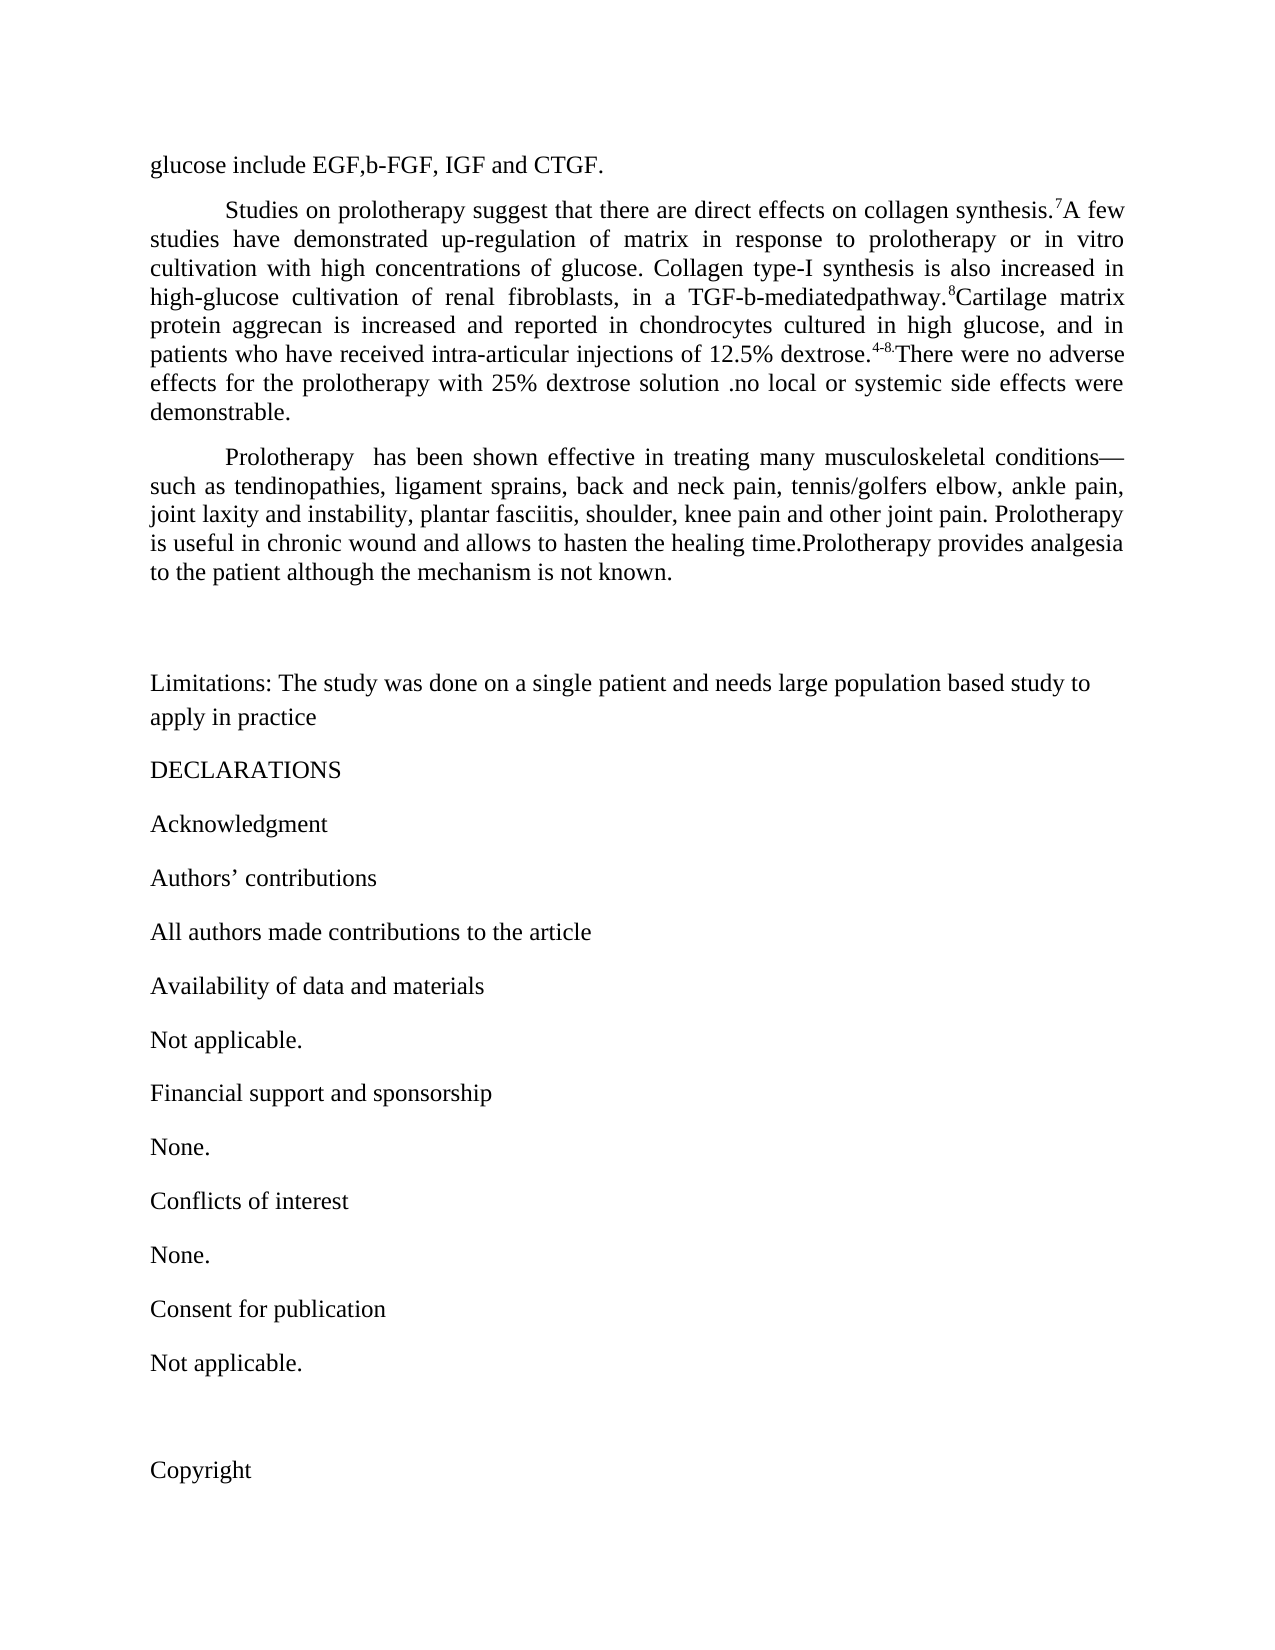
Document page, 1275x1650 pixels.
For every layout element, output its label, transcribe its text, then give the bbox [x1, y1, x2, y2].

text Availability of data and materials [150, 971, 1125, 999]
text Not applicable. [150, 1025, 1125, 1053]
text Consent for publication [150, 1294, 1125, 1323]
text None. [150, 1132, 1125, 1161]
text DECLARATIONS [150, 755, 1125, 784]
text Acknowledgment [150, 809, 1125, 838]
text Studies on prolotherapy suggest that there are direct effects on collagen synthesis.7A few studies have demonstrated up-regulation of matrix in response to prolotherapy or in vitro cultivation with high concentrations of glucose. Collagen type-I synthesis is also increased in high-glucose cultivation of renal fibroblasts, in a TGF-b-mediatedpathway.8Cartilage matrix protein aggrecan is increased and reported in chondrocytes cultured in high glucose, and in patients who have received intra-articular injections of 12.5% dextrose.4-8.There were no adverse effects for the prolotherapy with 25% dextrose solution .no local or systemic side effects were demonstrable. [150, 195, 1125, 425]
text All authors made contributions to the article [150, 917, 1125, 946]
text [150, 150, 1125, 179]
text Limitations: The study was done on a single patient and needs large population based study to apply in practice [150, 668, 1125, 730]
text Copyright [150, 1456, 1125, 1484]
text None. [150, 1240, 1125, 1269]
text Conflicts of interest [150, 1186, 1125, 1215]
text Authors’ contributions [150, 863, 1125, 892]
text Not applicable. [150, 1348, 1125, 1377]
text Prolotherapy has been shown effective in treating many musculoskeletal conditions—such as tendinopathies, ligament sprains, back and neck pain, tennis/golfers elbow, ankle pain, joint laxity and instability, plantar fasciitis, shoulder, knee pain and other joint pain. Prolotherapy is useful in chronic wound and allows to hasten the healing time.Prolotherapy provides analgesia to the patient although the mechanism is not known. [150, 442, 1125, 586]
text Financial support and sponsorship [150, 1078, 1125, 1107]
